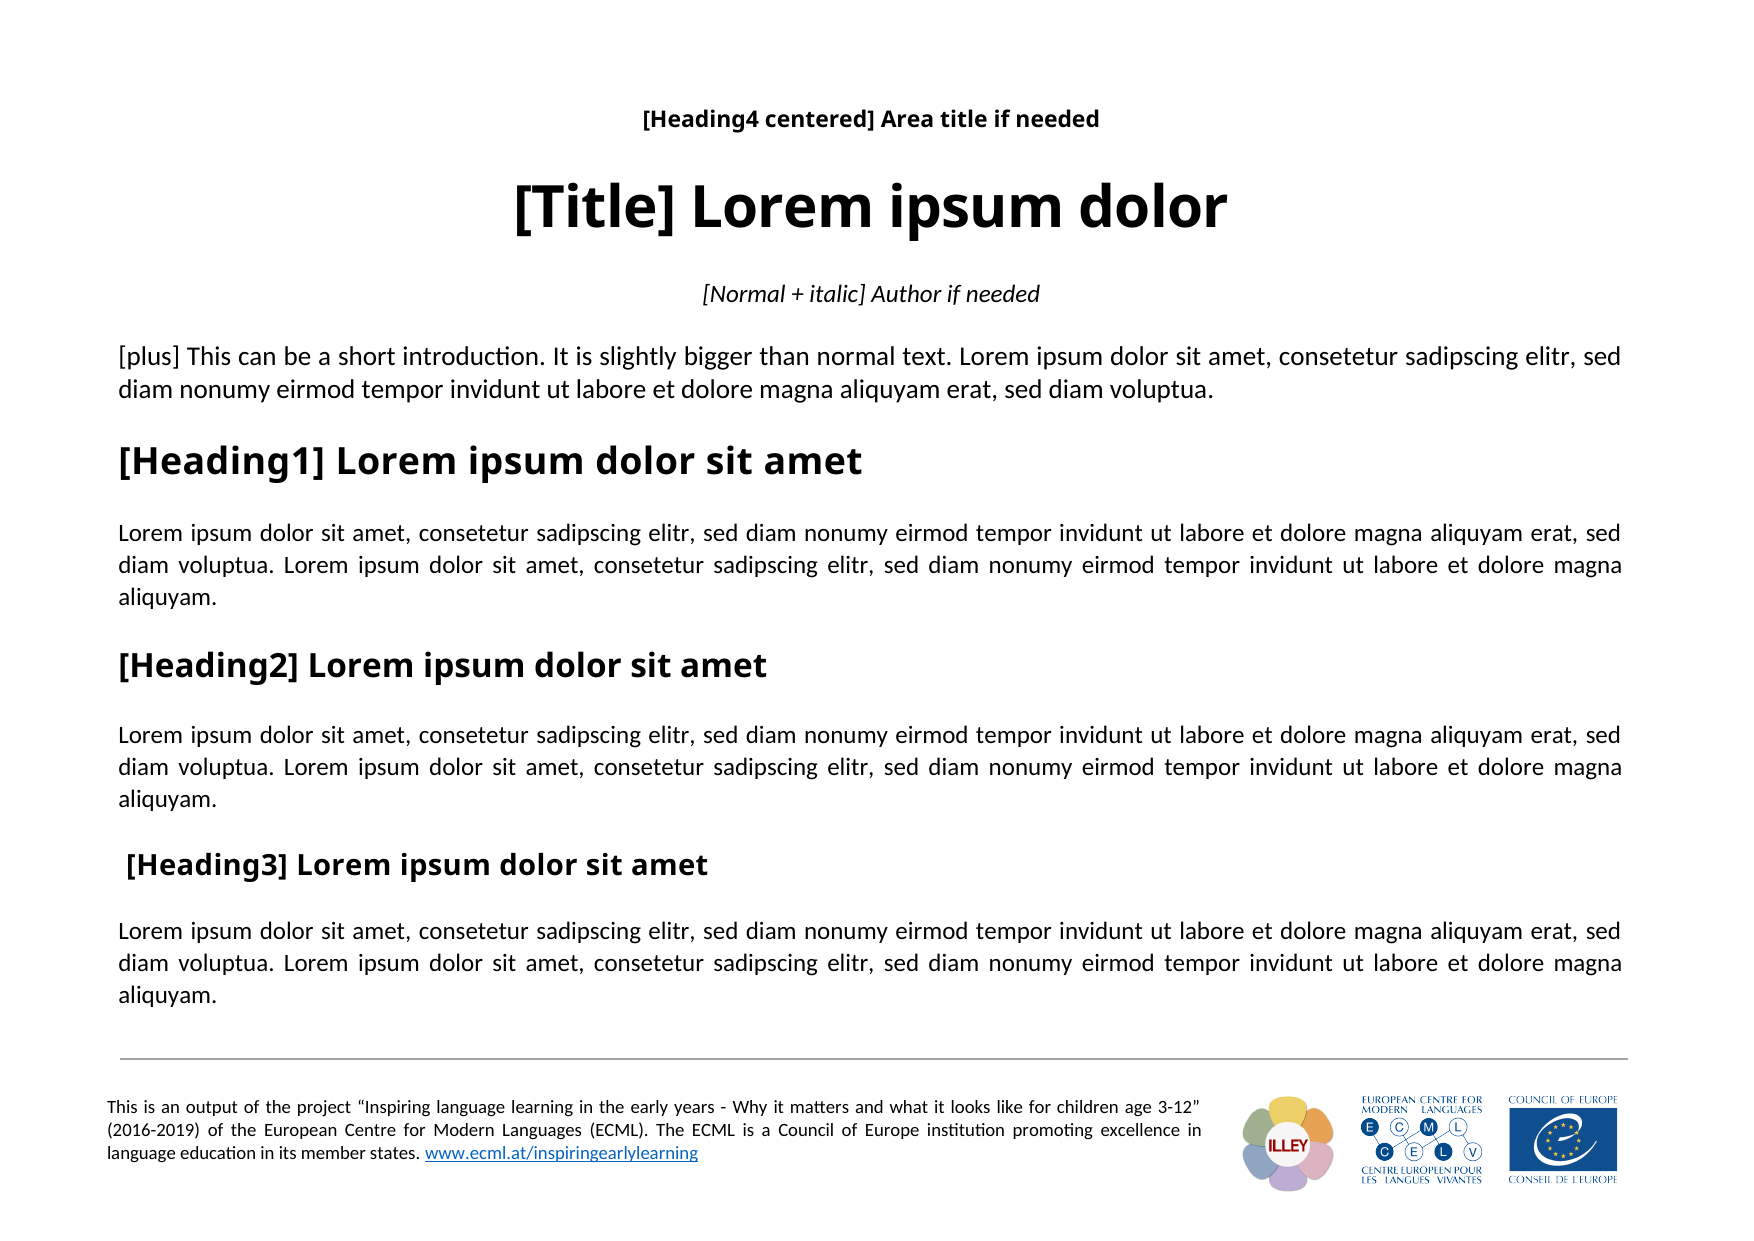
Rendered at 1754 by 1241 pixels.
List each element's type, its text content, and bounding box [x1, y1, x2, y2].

text [Normal + italic] Author if needed [118, 278, 1624, 308]
subtitle [Heading1] Lorem ipsum dolor sit amet [118, 434, 1624, 485]
subtitle [Heading2] Lorem ipsum dolor sit amet [118, 642, 1624, 688]
title [Title] Lorem ipsum dolor [118, 165, 1624, 245]
subtitle [Heading3] Lorem ipsum dolor sit amet [118, 844, 1624, 884]
text [plus] This can be a short introduction. It is slightly bigger than normal text. Lorem ipsum dolor sit amet, consetetur sadipscing elitr, sed diam nonumy eirmod tempor invidunt ut labore et dolore magna aliquyam erat, sed diam voluptua. [118, 339, 1624, 405]
picture [1239, 1095, 1337, 1193]
subtitle [Heading4 centered] Area title if needed [118, 103, 1624, 135]
picture [1360, 1095, 1618, 1184]
